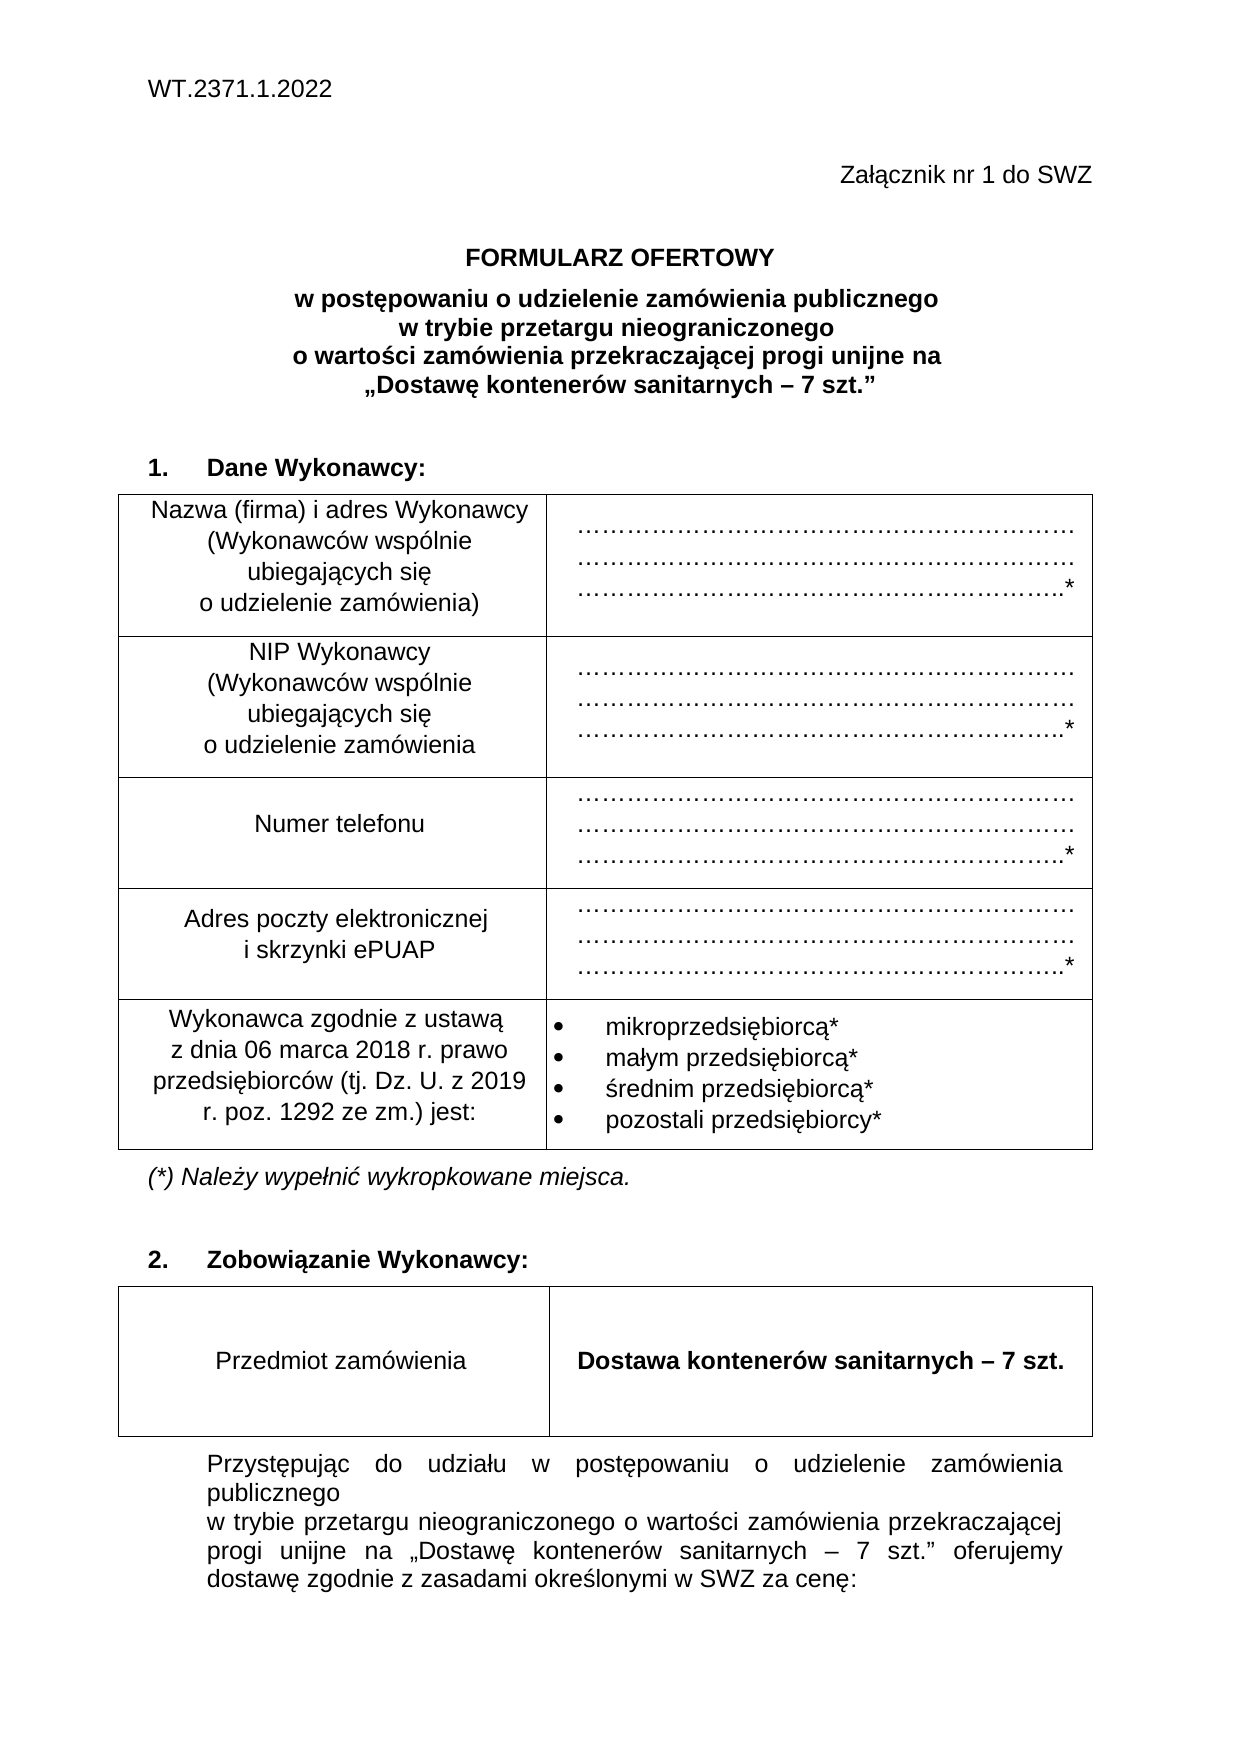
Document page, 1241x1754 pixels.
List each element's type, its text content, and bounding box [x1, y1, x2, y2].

text Załącznik nr 1 do SWZ [148, 160, 1093, 189]
table_cell mikroprzedsiębiorcą* małym przedsiębiorcą* średnim przedsiębiorcą* pozostali przedsiębiorcy* [547, 1000, 1092, 1149]
table_header Dostawa kontenerów sanitarnych – 7 szt. [550, 1287, 1092, 1436]
table_cell Wykonawca zgodnie z ustawą z dnia 06 marca 2018 r. prawo przedsiębiorców (tj. Dz. U. z 2019 r. poz. 1292 ze zm.) jest: [119, 1000, 546, 1149]
table_cell Numer telefonu [119, 778, 546, 888]
text Przystępując do udziału w postępowaniu o udzielenie zamówienia publicznego w trybie przetargu nieograniczonego o wartości zamówienia przekraczającej progi unijne na „Dostawę kontenerów sanitarnych – 7 szt.” oferujemy dostawę zgodnie z zasadami określonymi w SWZ za cenę: [207, 1449, 1063, 1593]
list Zobowiązanie Wykonawcy: [148, 1245, 1092, 1274]
text (*) Należy wypełnić wykropkowane miejsca. [148, 1162, 1092, 1191]
table_cell ……………………………………………………………………………………………………………………………………………………………..* [547, 637, 1092, 777]
table_cell ……………………………………………………………………………………………………………………………………………………………..* [547, 778, 1092, 888]
table_header Nazwa (firma) i adres Wykonawcy (Wykonawców wspólnie ubiegających się o udzielenie zamówienia) [119, 495, 546, 636]
list Dane Wykonawcy: [148, 453, 1092, 481]
text w postępowaniu o udzielenie zamówienia publicznego w trybie przetargu nieograniczonego o wartości zamówienia przekraczającej progi unijne na „Dostawę kontenerów sanitarnych – 7 szt.” [148, 284, 1092, 399]
table_header Przedmiot zamówienia [119, 1287, 549, 1436]
table_header ……………………………………………………………………………………………………………………………………………………………..* [547, 495, 1092, 636]
table_cell ……………………………………………………………………………………………………………………………………………………………..* [547, 889, 1092, 998]
table_cell Adres poczty elektronicznej i skrzynki ePUAP [119, 889, 546, 998]
table_cell NIP Wykonawcy (Wykonawców wspólnie ubiegających się o udzielenie zamówienia [119, 637, 546, 777]
text FORMULARZ OFERTOWY [148, 243, 1092, 271]
